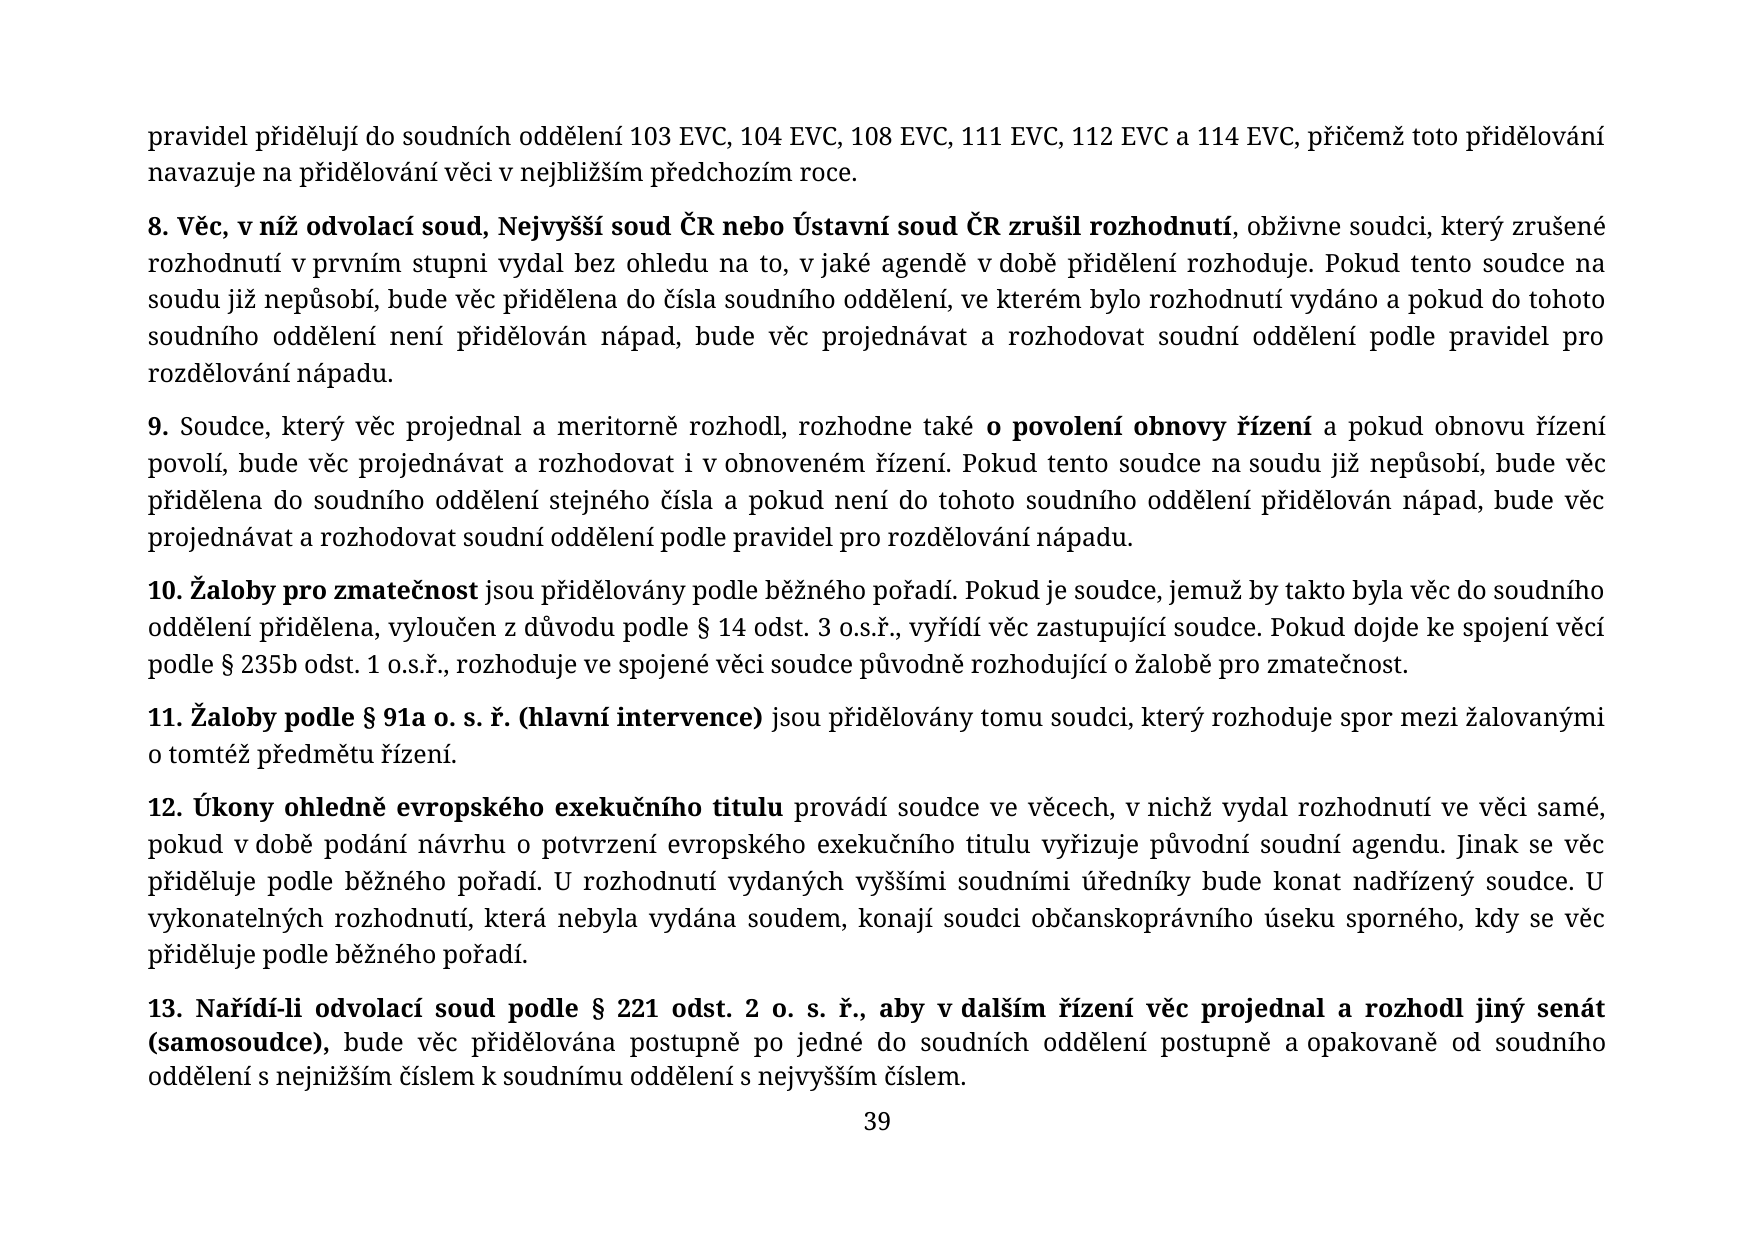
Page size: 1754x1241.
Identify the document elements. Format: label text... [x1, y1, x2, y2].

text 8. Věc, v níž odvolací soud, Nejvyšší soud ČR nebo Ústavní soud ČR zrušil rozhodnutí, obživne soudci, který zrušené rozhodnutí v prvním stupni vydal bez ohledu na to, v jaké agendě v době přidělení rozhoduje. Pokud tento soudce na soudu již nepůsobí, bude věc přidělena do čísla soudního oddělení, ve kterém bylo rozhodnutí vydáno a pokud do tohoto soudního oddělení není přidělován nápad, bude věc projednávat a rozhodovat soudní oddělení podle pravidel pro rozdělování nápadu. [148, 208, 1606, 389]
text 12. Úkony ohledně evropského exekučního titulu provádí soudce ve věcech, v nichž vydal rozhodnutí ve věci samé, pokud v době podání návrhu o potvrzení evropského exekučního titulu vyřizuje původní soudní agendu. Jinak se věc přiděluje podle běžného pořadí. U rozhodnutí vydaných vyššími soudními úředníky bude konat nadřízený soudce. U vykonatelných rozhodnutí, která nebyla vydána soudem, konají soudci občanskoprávního úseku sporného, kdy se věc přiděluje podle běžného pořadí. [148, 790, 1606, 971]
text 9. Soudce, který věc projednal a meritorně rozhodl, rozhodne také o povolení obnovy řízení a pokud obnovu řízení povolí, bude věc projednávat a rozhodovat i v obnoveném řízení. Pokud tento soudce na soudu již nepůsobí, bude věc přidělena do soudního oddělení stejného čísla a pokud není do tohoto soudního oddělení přidělován nápad, bude věc projednávat a rozhodovat soudní oddělení podle pravidel pro rozdělování nápadu. [148, 409, 1606, 553]
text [148, 118, 1606, 189]
text 11. Žaloby podle § 91a o. s. ř. (hlavní intervence) jsou přidělovány tomu soudci, který rozhoduje spor mezi žalovanými o tomtéž předmětu řízení. [148, 700, 1606, 771]
text 10. Žaloby pro zmatečnost jsou přidělovány podle běžného pořadí. Pokud je soudce, jemuž by takto byla věc do soudního oddělení přidělena, vyloučen z důvodu podle § 14 odst. 3 o.s.ř., vyřídí věc zastupující soudce. Pokud dojde ke spojení věcí podle § 235b odst. 1 o.s.ř., rozhoduje ve spojené věci soudce původně rozhodující o žalobě pro zmatečnost. [148, 573, 1606, 680]
list 13. Nařídí-li odvolací soud podle § 221 odst. 2 o. s. ř., aby v dalším řízení věc projednal a rozhodl jiný senát (samosoudce), bude věc přidělována postupně po jedné do soudních oddělení postupně a opakovaně od soudního oddělení s nejnižším číslem k soudnímu oddělení s nejvyšším číslem. [148, 990, 1606, 1093]
